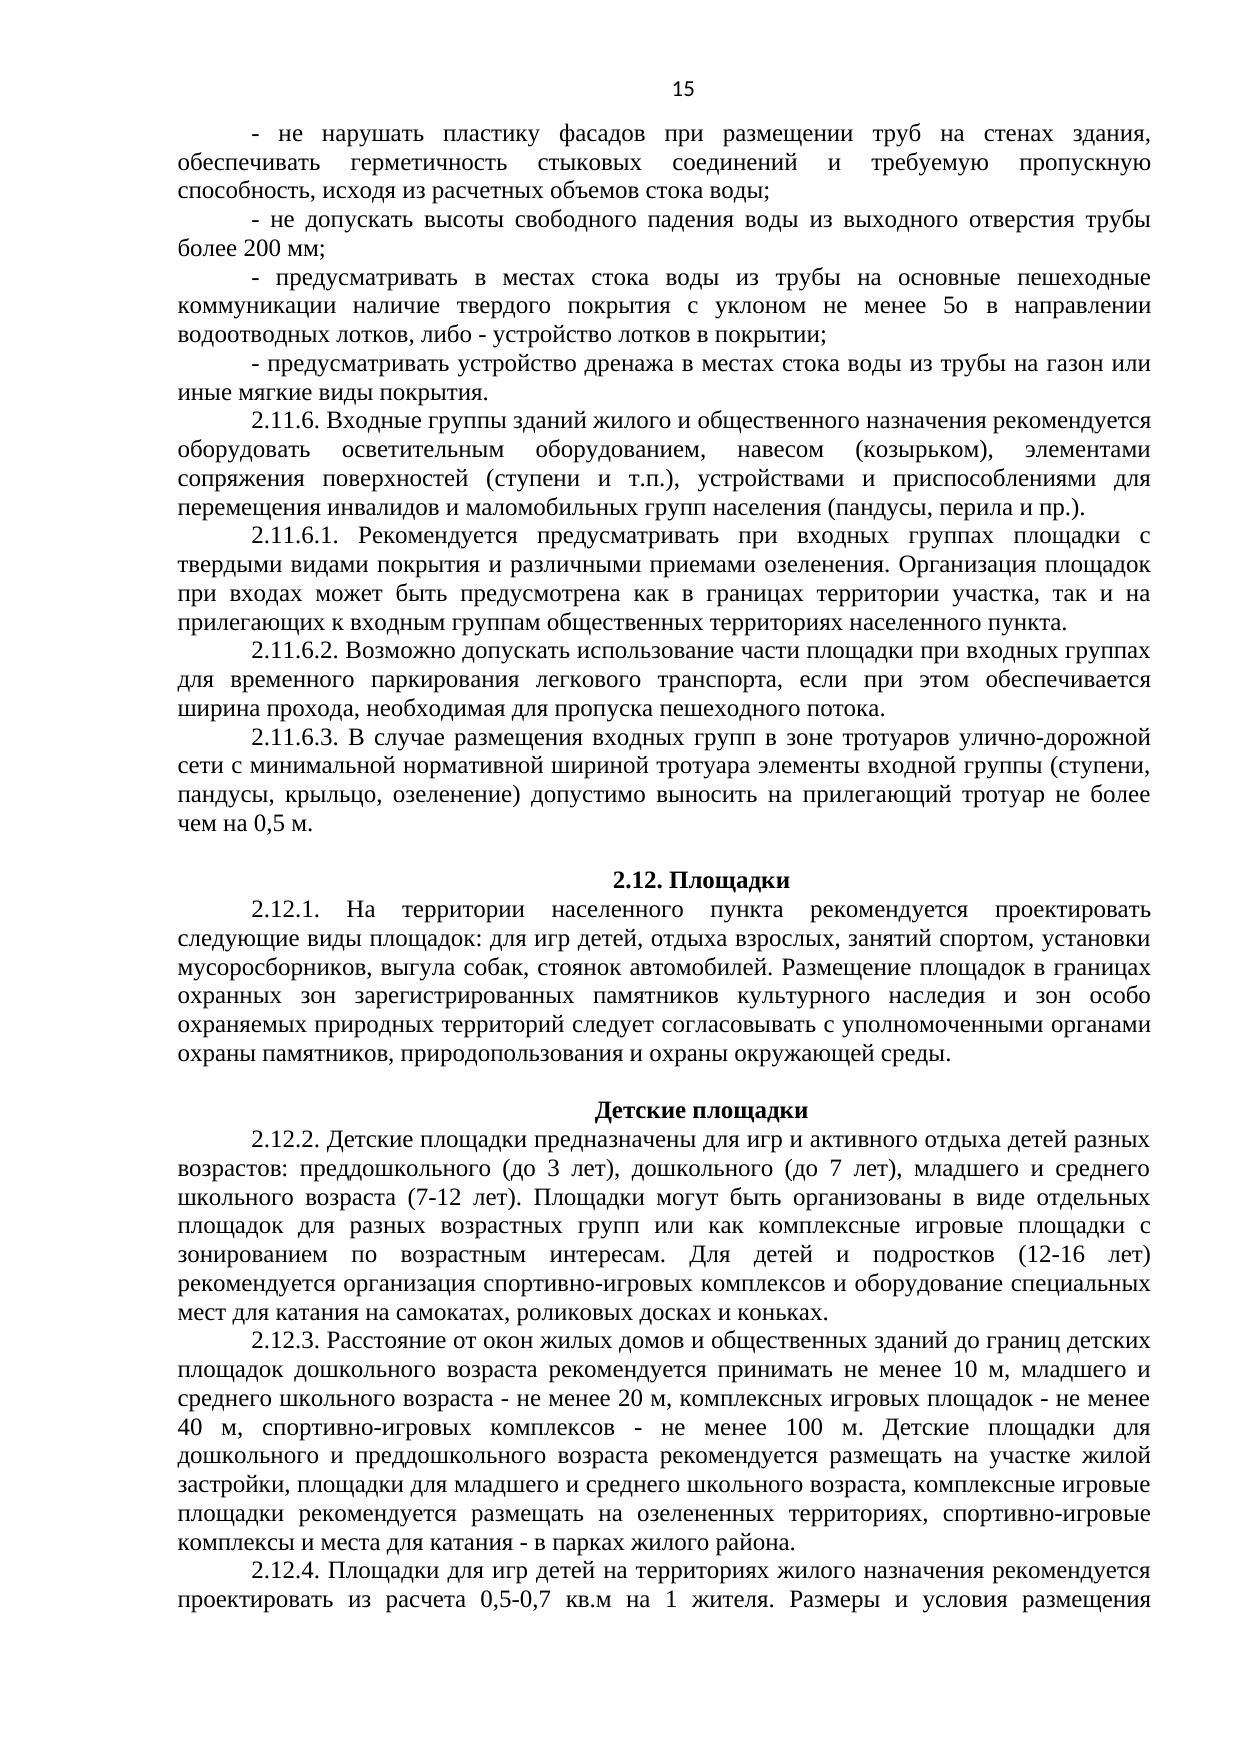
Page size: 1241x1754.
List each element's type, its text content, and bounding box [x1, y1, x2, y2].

text Детские площадки [177, 1096, 1152, 1124]
text - предусматривать устройство дренажа в местах стока воды из трубы на газон или иные мягкие виды покрытия. [177, 348, 1152, 406]
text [177, 1556, 1152, 1613]
text 2.12.1. На территории населенного пункта рекомендуется проектировать следующие виды площадок: для игр детей, отдыха взрослых, занятий спортом, установки мусоросборников, выгула собак, стоянок автомобилей. Размещение площадок в границах охранных зон зарегистрированных памятников культурного наследия и зон особо охраняемых природных территорий следует согласовывать с уполномоченными органами охраны памятников, природопользования и охраны окружающей среды. [177, 894, 1152, 1067]
text 2.12. Площадки [177, 866, 1152, 894]
text 2.11.6.1. Рекомендуется предусматривать при входных группах площадки с твердыми видами покрытия и различными приемами озеленения. Организация площадок при входах может быть предусмотрена как в границах территории участка, так и на прилегающих к входным группам общественных территориях населенного пункта. [177, 521, 1152, 636]
text 2.12.2. Детские площадки предназначены для игр и активного отдыха детей разных возрастов: преддошкольного (до 3 лет), дошкольного (до 7 лет), младшего и среднего школьного возраста (7-12 лет). Площадки могут быть организованы в виде отдельных площадок для разных возрастных групп или как комплексные игровые площадки с зонированием по возрастным интересам. Для детей и подростков (12-16 лет) рекомендуется организация спортивно-игровых комплексов и оборудование специальных мест для катания на самокатах, роликовых досках и коньках. [177, 1124, 1152, 1326]
text - не нарушать пластику фасадов при размещении труб на стенах здания, обеспечивать герметичность стыковых соединений и требуемую пропускную способность, исходя из расчетных объемов стока воды; [177, 118, 1152, 204]
text 2.11.6. Входные группы зданий жилого и общественного назначения рекомендуется оборудовать осветительным оборудованием, навесом (козырьком), элементами сопряжения поверхностей (ступени и т.п.), устройствами и приспособлениями для перемещения инвалидов и маломобильных групп населения (пандусы, перила и пр.). [177, 406, 1152, 521]
text 2.11.6.2. Возможно допускать использование части площадки при входных группах для временного паркирования легкового транспорта, если при этом обеспечивается ширина прохода, необходимая для пропуска пешеходного потока. [177, 636, 1152, 722]
text - не допускать высоты свободного падения воды из выходного отверстия трубы более ; [177, 204, 1152, 262]
text 2.12.3. Расстояние от окон жилых домов и общественных зданий до границ детских площадок дошкольного возраста рекомендуется принимать не менее , младшего и среднего школьного возраста - не менее , комплексных игровых площадок - не менее , спортивно-игровых комплексов - не менее . Детские площадки для дошкольного и преддошкольного возраста рекомендуется размещать на участке жилой застройки, площадки для младшего и среднего школьного возраста, комплексные игровые площадки рекомендуется размещать на озелененных территориях, спортивно-игровые комплексы и места для катания - в парках жилого района. [177, 1326, 1152, 1556]
text 2.11.6.3. В случае размещения входных групп в зоне тротуаров улично-дорожной сети с минимальной нормативной шириной тротуара элементы входной группы (ступени, пандусы, крыльцо, озеленение) допустимо выносить на прилегающий тротуар не более чем на . [177, 722, 1152, 837]
text - предусматривать в местах стока воды из трубы на основные пешеходные коммуникации наличие твердого покрытия с уклоном не менее 5о в направлении водоотводных лотков, либо - устройство лотков в покрытии; [177, 262, 1152, 348]
